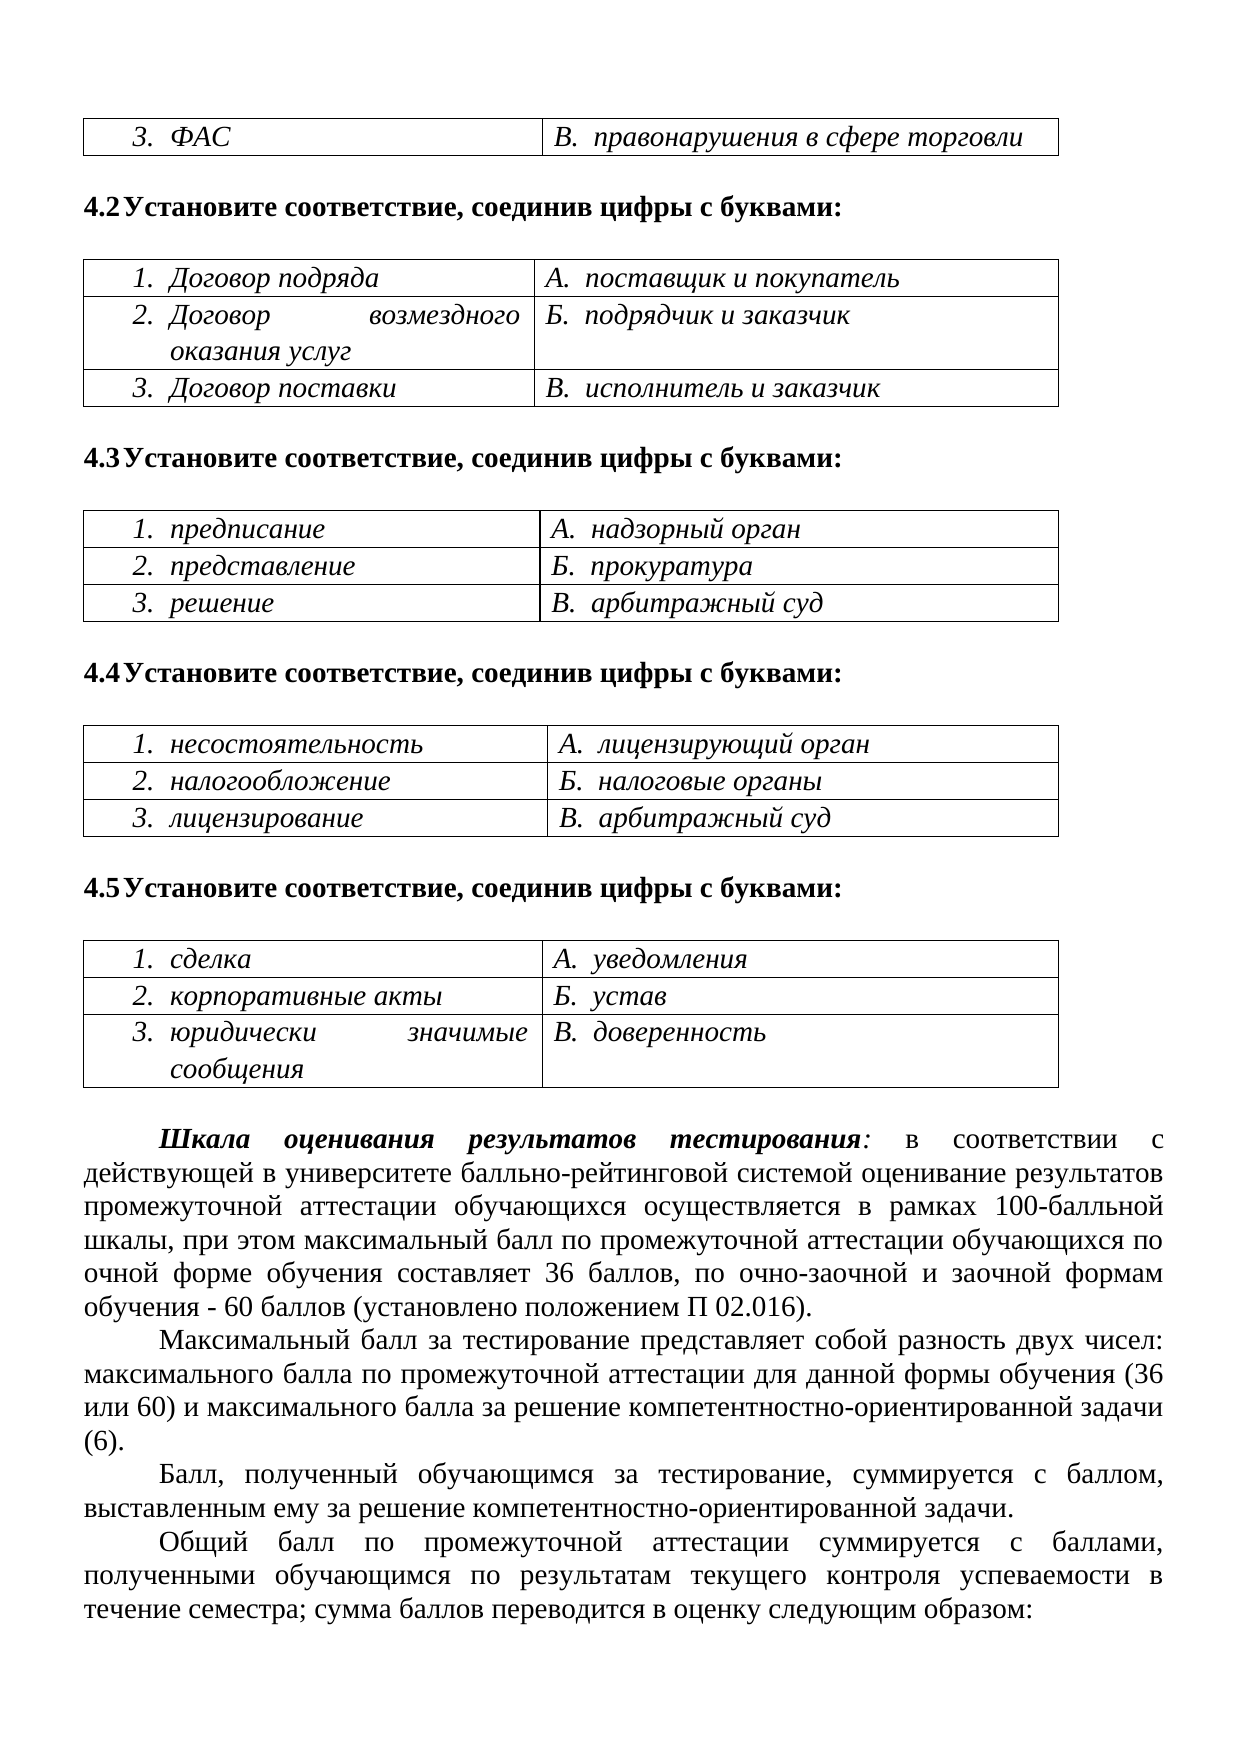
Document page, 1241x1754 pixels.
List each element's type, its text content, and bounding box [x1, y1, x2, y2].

table_header несостоятельность [84, 726, 547, 762]
text Балл, полученный обучающимся за тестирование, суммируется с баллом, выставленным ему за решение компетентностно-ориентированной задачи. [83, 1457, 1164, 1524]
table_header сделка [84, 941, 542, 977]
table_header А. надзорный орган [541, 511, 1058, 547]
table_header А. уведомления [543, 941, 1058, 977]
table_cell корпоративные акты [84, 978, 542, 1013]
table_cell Договор возмездного оказания услуг [84, 297, 534, 369]
table_cell В. арбитражный суд [541, 585, 1058, 621]
table_cell решение [84, 585, 539, 621]
table_cell ФАС [84, 119, 542, 155]
table_cell Б. прокуратура [541, 548, 1058, 584]
table_cell Договор поставки [84, 370, 534, 406]
list Установите соответствие, соединив цифры с буквами: [83, 870, 1164, 904]
table_cell юридически значимые сообщения [84, 1015, 542, 1087]
list Установите соответствие, соединив цифры с буквами: [83, 189, 1164, 223]
table_cell Б. налоговые органы [548, 763, 1058, 799]
list Установите соответствие, соединив цифры с буквами: [83, 440, 1164, 474]
list Установите соответствие, соединив цифры с буквами: [83, 655, 1164, 689]
text Максимальный балл за тестирование представляет собой разность двух чисел: максимального балла по промежуточной аттестации для данной формы обучения (36 или 60) и максимального балла за решение компетентностно-ориентированной задачи (6). [83, 1322, 1164, 1457]
table_cell налогообложение [84, 763, 547, 799]
text Шкала оценивания результатов тестирования: в соответствии с действующей в университете балльно-рейтинговой системой оценивание результатов промежуточной аттестации обучающихся осуществляется в рамках 100-балльной шкалы, при этом максимальный балл по промежуточной аттестации обучающихся по очной форме обучения составляет 36 баллов, по очно-заочной и заочной формам обучения - 60 баллов (установлено положением П 02.016). [83, 1121, 1164, 1322]
table_header А. лицензирующий орган [548, 726, 1058, 762]
table_cell В. доверенность [543, 1015, 1058, 1087]
table_cell Б. устав [543, 978, 1058, 1013]
table_cell В. исполнитель и заказчик [535, 370, 1058, 406]
table_cell В. правонарушения в сфере торговли [543, 119, 1058, 155]
table_header А. поставщик и покупатель [535, 260, 1058, 296]
table_cell В. арбитражный суд [548, 800, 1058, 836]
table_cell представление [84, 548, 539, 584]
table_cell Б. подрядчик и заказчик [535, 297, 1058, 369]
table_cell лицензирование [84, 800, 547, 836]
table_header предписание [84, 511, 539, 547]
text Общий балл по промежуточной аттестации суммируется с баллами, полученными обучающимся по результатам текущего контроля успеваемости в течение семестра; сумма баллов переводится в оценку следующим образом: [83, 1524, 1164, 1624]
table_header Договор подряда [84, 260, 534, 296]
